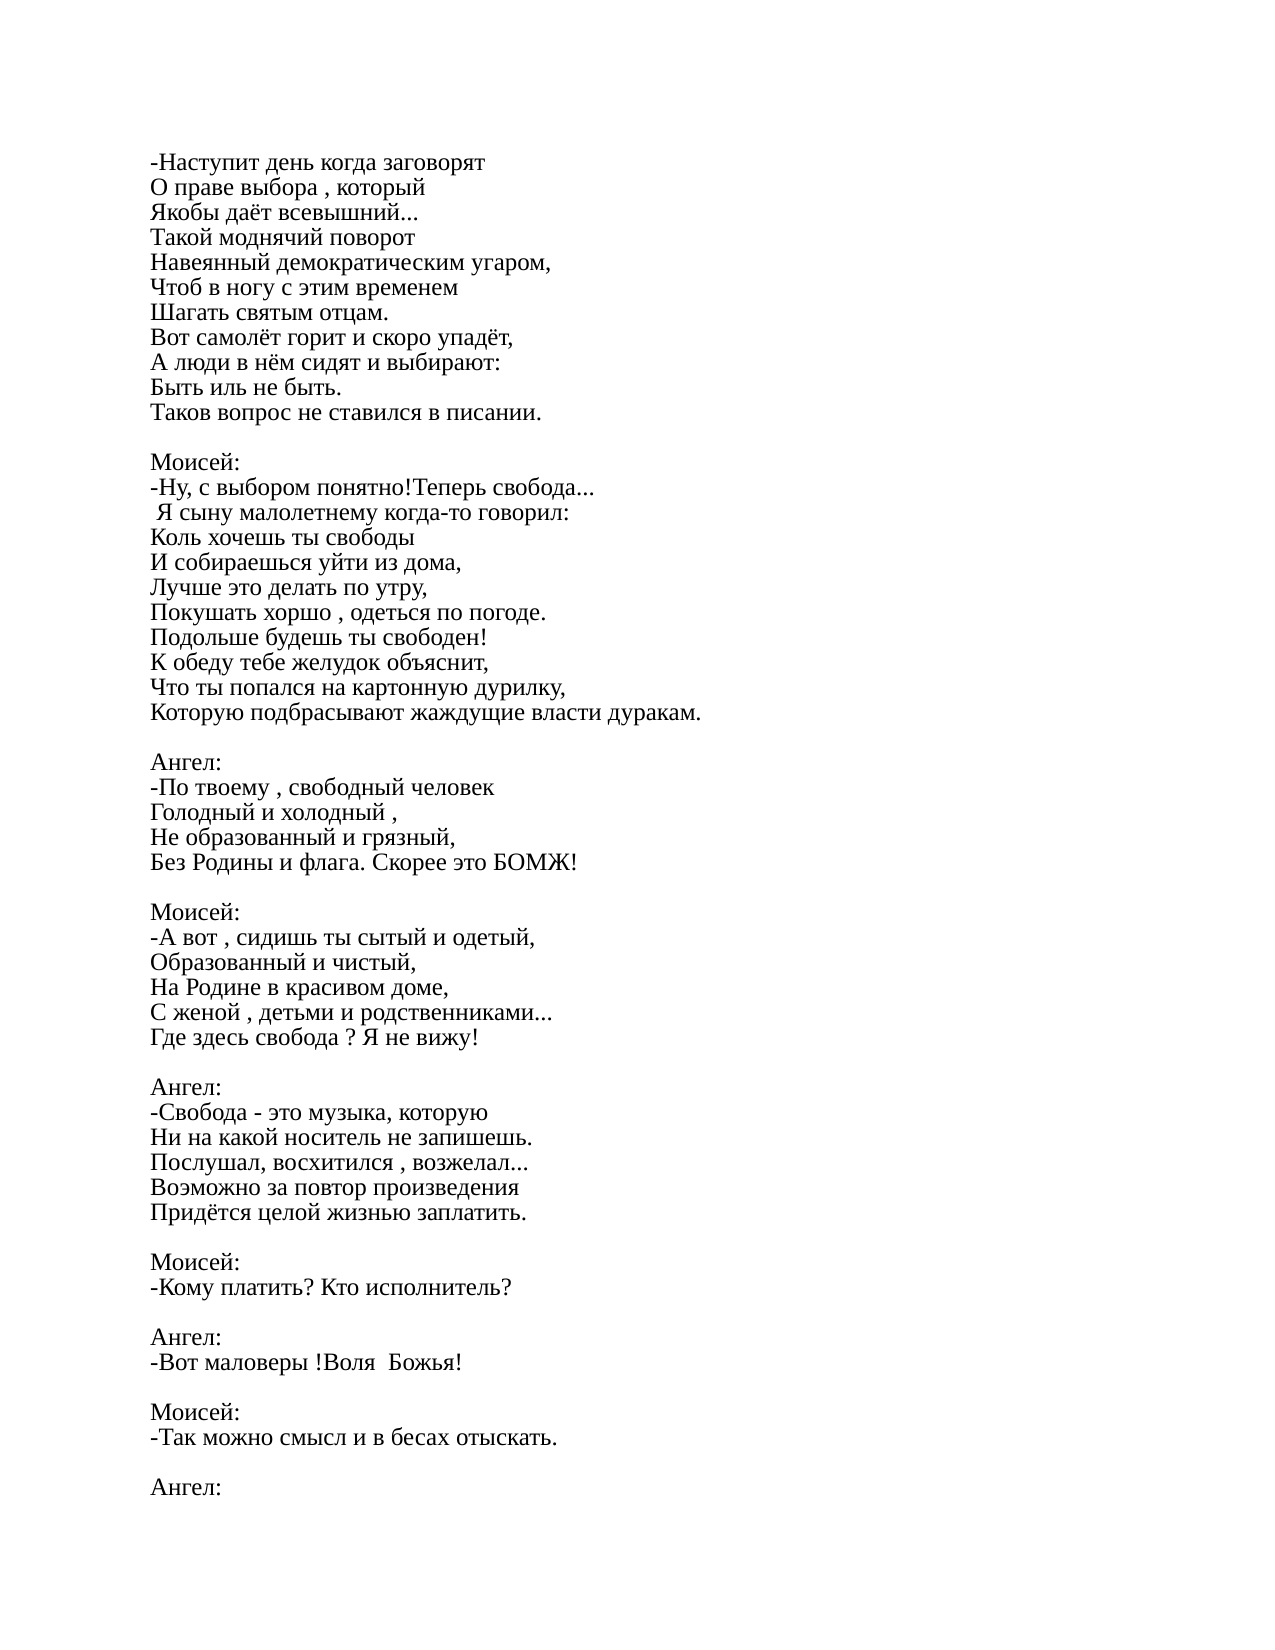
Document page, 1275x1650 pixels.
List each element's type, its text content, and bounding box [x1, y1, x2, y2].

text Я сыну малолетнему когда-то говорил: [150, 500, 1125, 525]
text О праве выбора , который [150, 175, 1125, 200]
text Моисей: [150, 1400, 1125, 1425]
text Быть иль не быть. [150, 375, 1125, 400]
text Лучше это делать по утру, [150, 575, 1125, 600]
text -Наступит день когда заговорят [150, 150, 1125, 175]
text Моисей: [150, 450, 1125, 475]
text Где здесь свобода ? Я не вижу! [150, 1025, 1125, 1050]
text Что ты попался на картонную дурилку, [150, 675, 1125, 700]
text А люди в нём сидят и выбирают: [150, 350, 1125, 375]
text Моисей: [150, 900, 1125, 925]
text Без Родины и флага. Скорее это БОМЖ! [150, 850, 1125, 875]
text Ангел: [150, 1475, 1125, 1500]
text Ангел: [150, 1075, 1125, 1100]
text Вот самолёт горит и скоро упадёт, [150, 325, 1125, 350]
text -Вот маловеры !Воля Божья! [150, 1350, 1125, 1375]
text Коль хочешь ты свободы [150, 525, 1125, 550]
text Якобы даёт всевышний... [150, 200, 1125, 225]
text -Ну, с выбором понятно!Теперь свобода... [150, 475, 1125, 500]
text Воэможно за повтор произведения [150, 1175, 1125, 1200]
text Ангел: [150, 1325, 1125, 1350]
text Не образованный и грязный, [150, 825, 1125, 850]
text -А вот , сидишь ты сытый и одетый, [150, 925, 1125, 950]
text Ни на какой носитель не запишешь. [150, 1125, 1125, 1150]
text -Кому платить? Кто исполнитель? [150, 1275, 1125, 1300]
text Образованный и чистый, [150, 950, 1125, 975]
text -Свобода - это музыка, которую [150, 1100, 1125, 1125]
text На Родине в красивом доме, [150, 975, 1125, 1000]
text Ангел: [150, 750, 1125, 775]
text Навеянный демократическим угаром, [150, 250, 1125, 275]
text Таков вопрос не ставился в писании. [150, 400, 1125, 425]
text -Так можно смысл и в бесах отыскать. [150, 1425, 1125, 1450]
text -По твоему , свободный человек [150, 775, 1125, 800]
text Придётся целой жизнью заплатить. [150, 1200, 1125, 1225]
text И собираешься уйти из дома, [150, 550, 1125, 575]
text Голодный и холодный , [150, 800, 1125, 825]
text Шагать святым отцам. [150, 300, 1125, 325]
text Подольше будешь ты свободен! [150, 625, 1125, 650]
text Которую подбрасывают жаждущие власти дуракам. [150, 700, 1125, 725]
text Чтоб в ногу с этим временем [150, 275, 1125, 300]
text С женой , детьми и родственниками... [150, 1000, 1125, 1025]
text Послушал, восхитился , возжелал... [150, 1150, 1125, 1175]
text Моисей: [150, 1250, 1125, 1275]
text Покушать хоршо , одеться по погоде. [150, 600, 1125, 625]
text Такой моднячий поворот [150, 225, 1125, 250]
text К обеду тебе желудок объяснит, [150, 650, 1125, 675]
